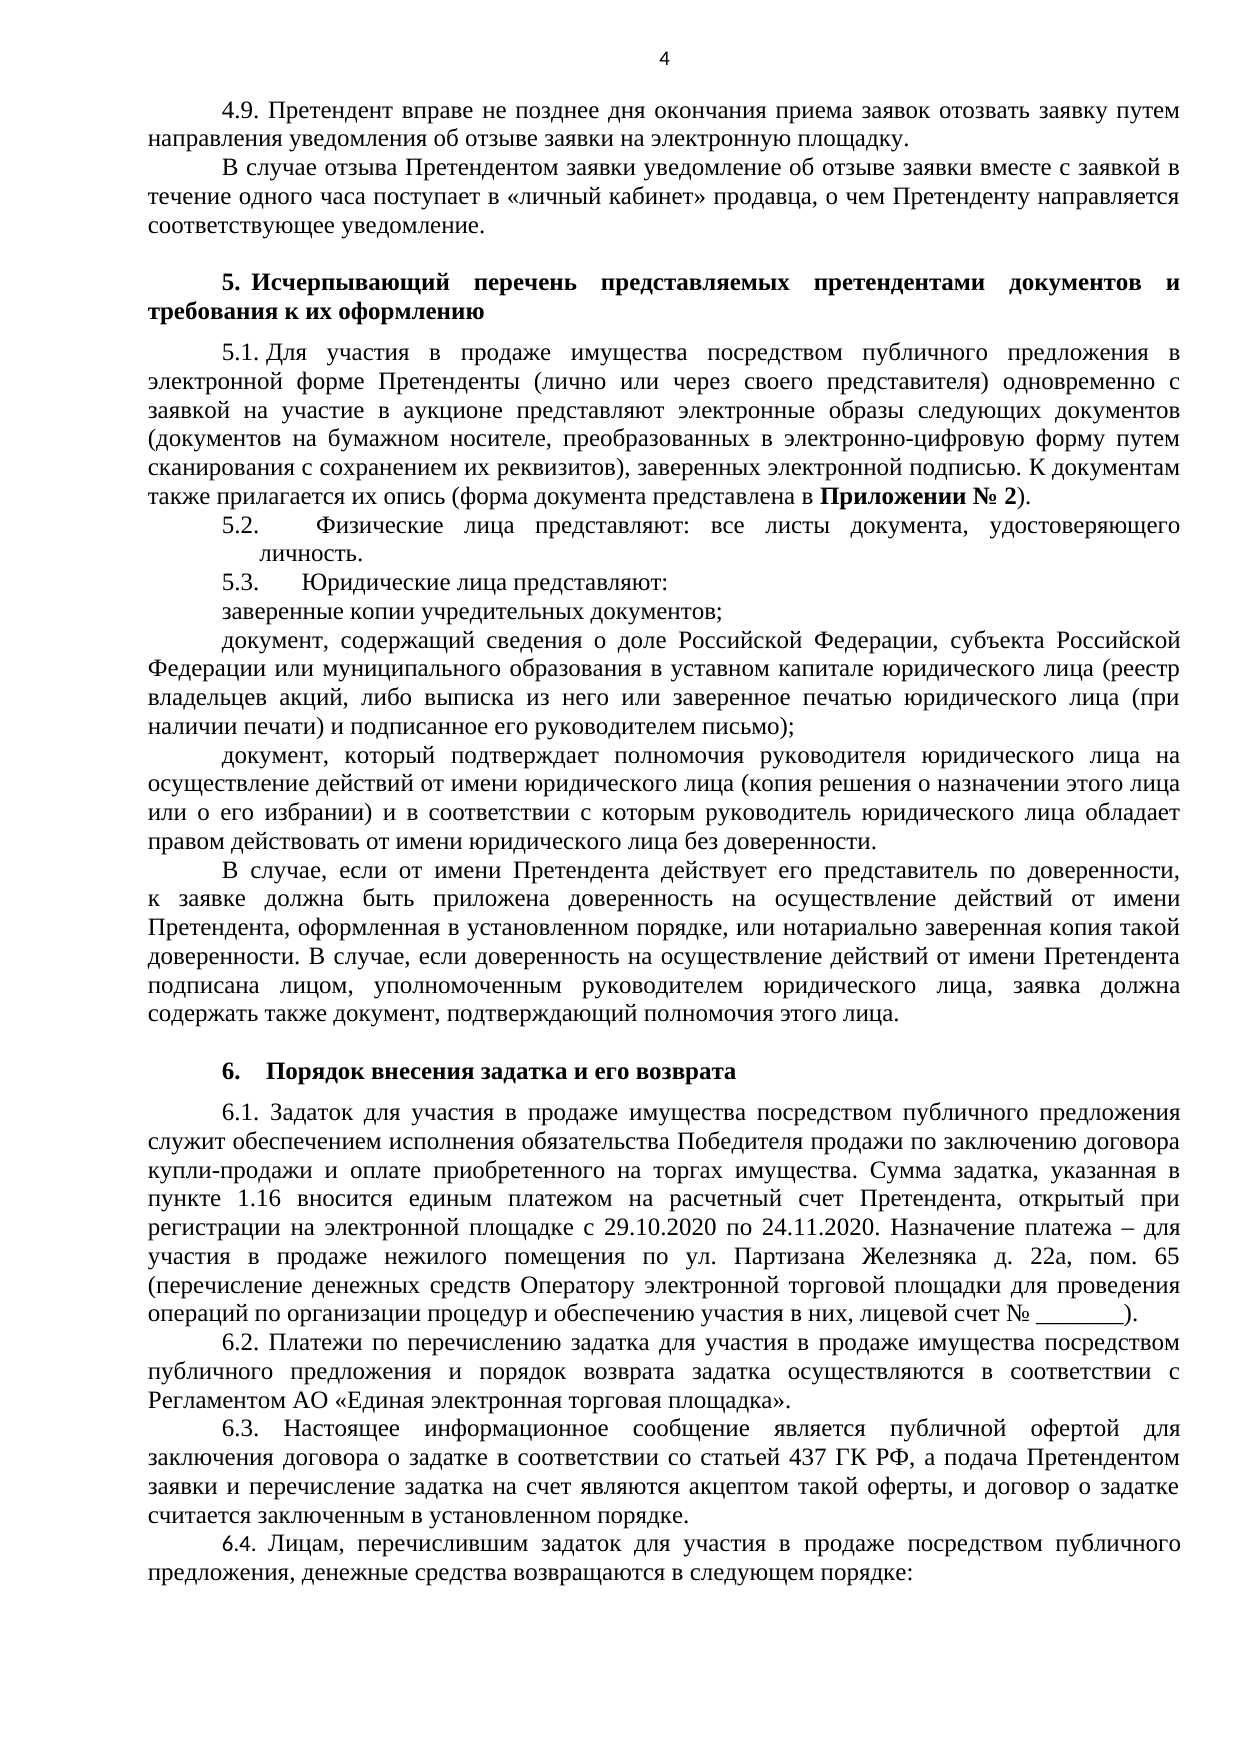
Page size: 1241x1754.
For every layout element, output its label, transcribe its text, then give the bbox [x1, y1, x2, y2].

text документ, содержащий сведения о доле Российской Федерации, субъекта Российской Федерации или муниципального образования в уставном капитале юридического лица (реестр владельцев акций, либо выписка из него или заверенное печатью юридического лица (при наличии печати) и подписанное его руководителем письмо); [148, 625, 1181, 740]
text 6.2. Платежи по перечислению задатка для участия в продаже имущества посредством публичного предложения и порядок возврата задатка осуществляются в соответствии с Регламентом АО «Единая электронная торговая площадка». [148, 1327, 1181, 1413]
text В случае, если от имени Претендента действует его представитель по доверенности, к заявке должна быть приложена доверенность на осуществление действий от имени Претендента, оформленная в установленном порядке, или нотариально заверенная копия такой доверенности. В случае, если доверенность на осуществление действий от имени Претендента подписана лицом, уполномоченным руководителем юридического лица, заявка должна содержать также документ, подтверждающий полномочия этого лица. [148, 855, 1181, 1027]
list Юридические лица представляют: [222, 567, 1181, 596]
list Физические лица представляют: все листы документа, удостоверяющего личность. [222, 510, 1181, 567]
list Для участия в продаже имущества посредством публичного предложения в электронной форме Претенденты (лично или через своего представителя) одновременно с заявкой на участие в аукционе представляют электронные образы следующих документов (документов на бумажном носителе, преобразованных в электронно-цифровую форму путем сканирования с сохранением их реквизитов), заверенных электронной подписью. К документам также прилагается их опись (форма документа представлена в Приложении № 2). [148, 337, 1181, 510]
list Исчерпывающий перечень представляемых претендентами документов и требования к их оформлению [148, 267, 1181, 325]
text 6.3. Настоящее информационное сообщение является публичной офертой для заключения договора о задатке в соответствии со статьей 437 ГК РФ, а подача Претендентом заявки и перечисление задатка на счет являются акцептом такой оферты, и договор о задатке считается заключенным в установленном порядке. [148, 1413, 1181, 1528]
text В случае отзыва Претендентом заявки уведомление об отзыве заявки вместе с заявкой в течение одного часа поступает в «личный кабинет» продавца, о чем Претенденту направляется соответствующее уведомление. [148, 152, 1181, 238]
list Порядок внесения задатка и его возврата [148, 1056, 1181, 1085]
text документ, который подтверждает полномочия руководителя юридического лица на осуществление действий от имени юридического лица (копия решения о назначении этого лица или о его избрании) и в соответствии с которым руководитель юридического лица обладает правом действовать от имени юридического лица без доверенности. [148, 740, 1181, 855]
text заверенные копии учредительных документов; [148, 596, 1181, 625]
text 4.9. Претендент вправе не позднее дня окончания приема заявок отозвать заявку путем направления уведомления об отзыве заявки на электронную площадку. [148, 95, 1181, 152]
text 6.1. Задаток для участия в продаже имущества посредством публичного предложения служит обеспечением исполнения обязательства Победителя продажи по заключению договора купли-продажи и оплате приобретенного на торгах имущества. Сумма задатка, указанная в пункте 1.16 вносится единым платежом на расчетный счет Претендента, открытый при регистрации на электронной площадке с 29.10.2020 по 24.11.2020. Назначение платежа – для участия в продаже нежилого помещения по ул. Партизана Железняка д. 22а, пом. 65 (перечисление денежных средств Оператору электронной торговой площадки для проведения операций по организации процедур и обеспечению участия в них, лицевой счет № _______). [148, 1097, 1181, 1327]
text 6.4. Лицам, перечислившим задаток для участия в продаже посредством публичного предложения, денежные средства возвращаются в следующем порядке: [148, 1528, 1181, 1586]
